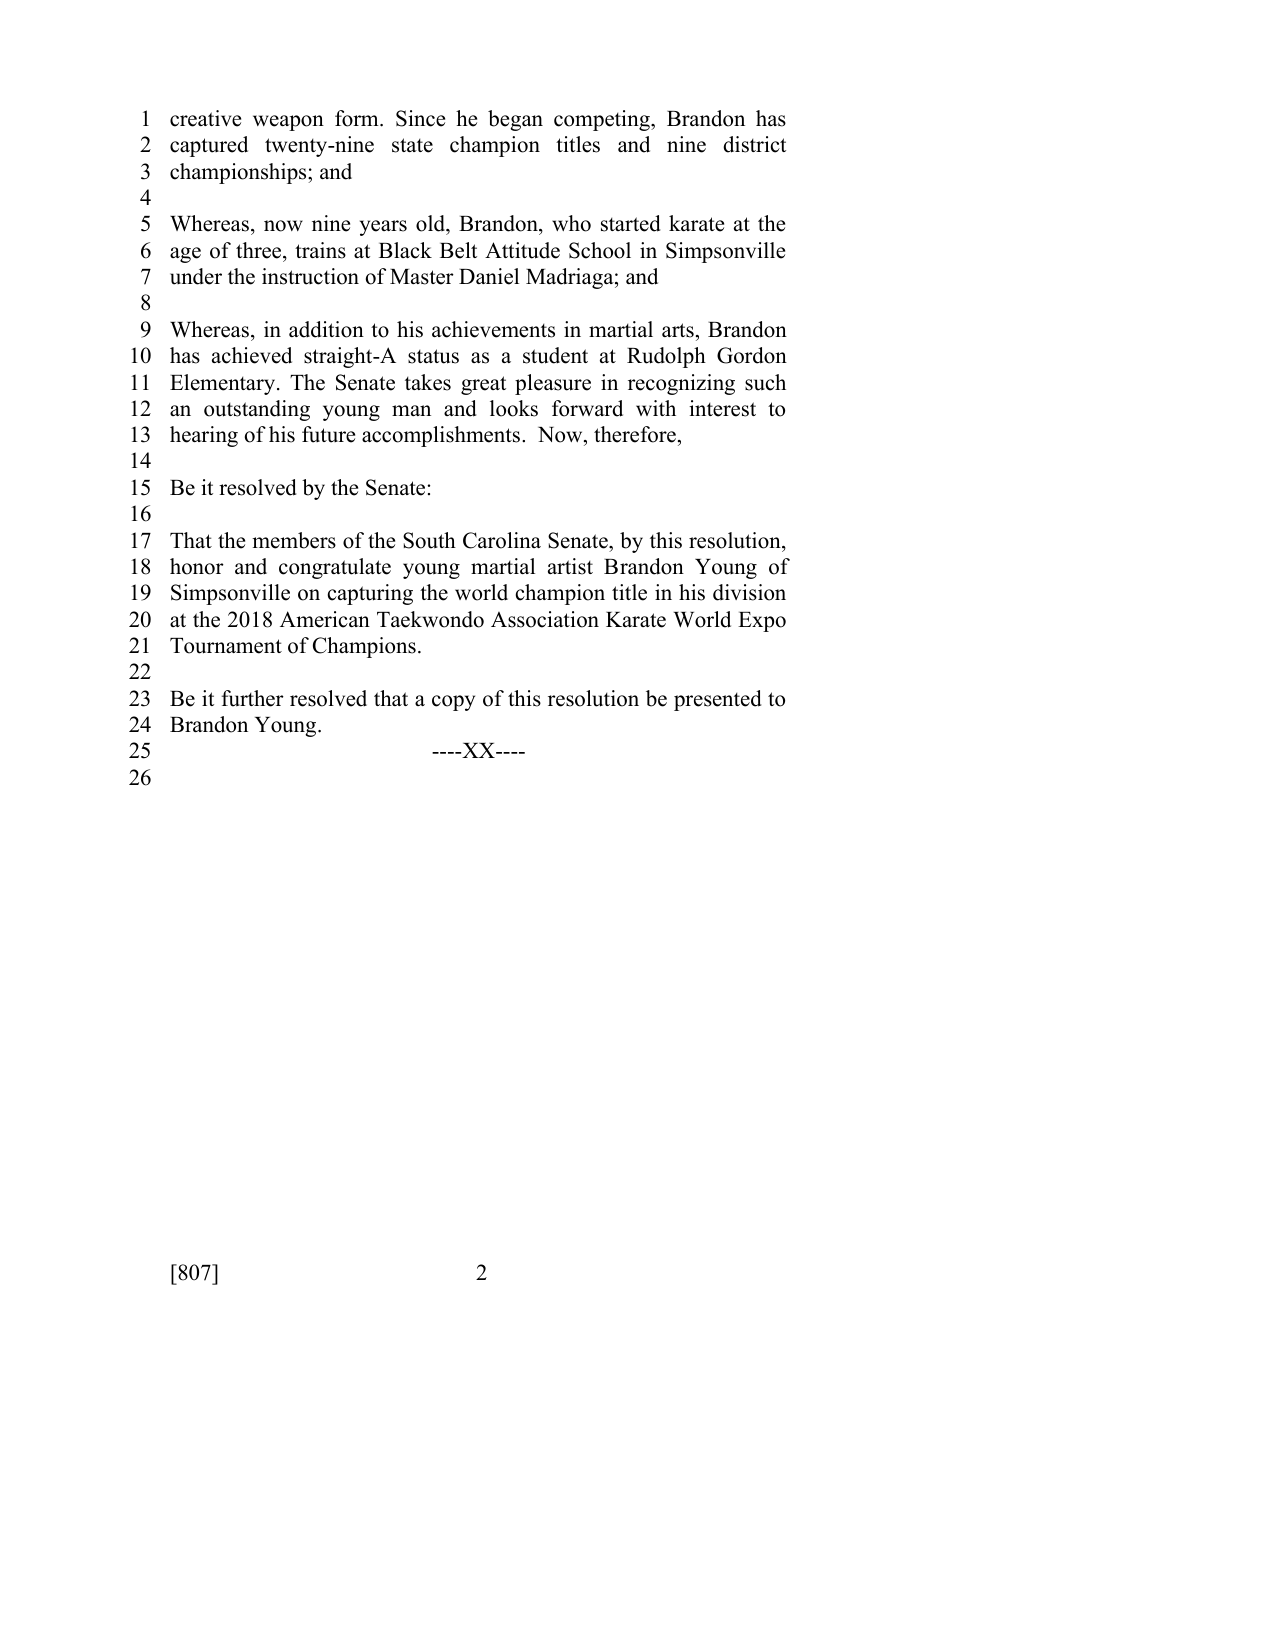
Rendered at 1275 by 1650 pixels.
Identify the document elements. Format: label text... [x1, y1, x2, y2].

text Be it resolved by the Senate: [169, 474, 787, 500]
text Be it further resolved that a copy of this resolution be presented to Brandon Young. [169, 685, 787, 737]
text That the members of the South Carolina Senate, by this resolution, honor and congratulate young martial artist Brandon Young of Simpsonville on capturing the world champion title in his division at the 2018 American Taekwondo Association Karate World Expo Tournament of Champions. [169, 527, 787, 658]
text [169, 105, 787, 184]
text Whereas, now nine years old, Brandon, who started karate at the age of three, trains at Black Belt Attitude School in Simpsonville under the instruction of Master Daniel Madriaga; and [169, 210, 787, 289]
text ----XX---- [169, 737, 787, 764]
text Whereas, in addition to his achievements in martial arts, Brandon has achieved straight-A status as a student at Rudolph Gordon Elementary. The Senate takes great pleasure in recognizing such an outstanding young man and looks forward with interest to hearing of his future accomplishments. Now, therefore, [169, 316, 787, 448]
